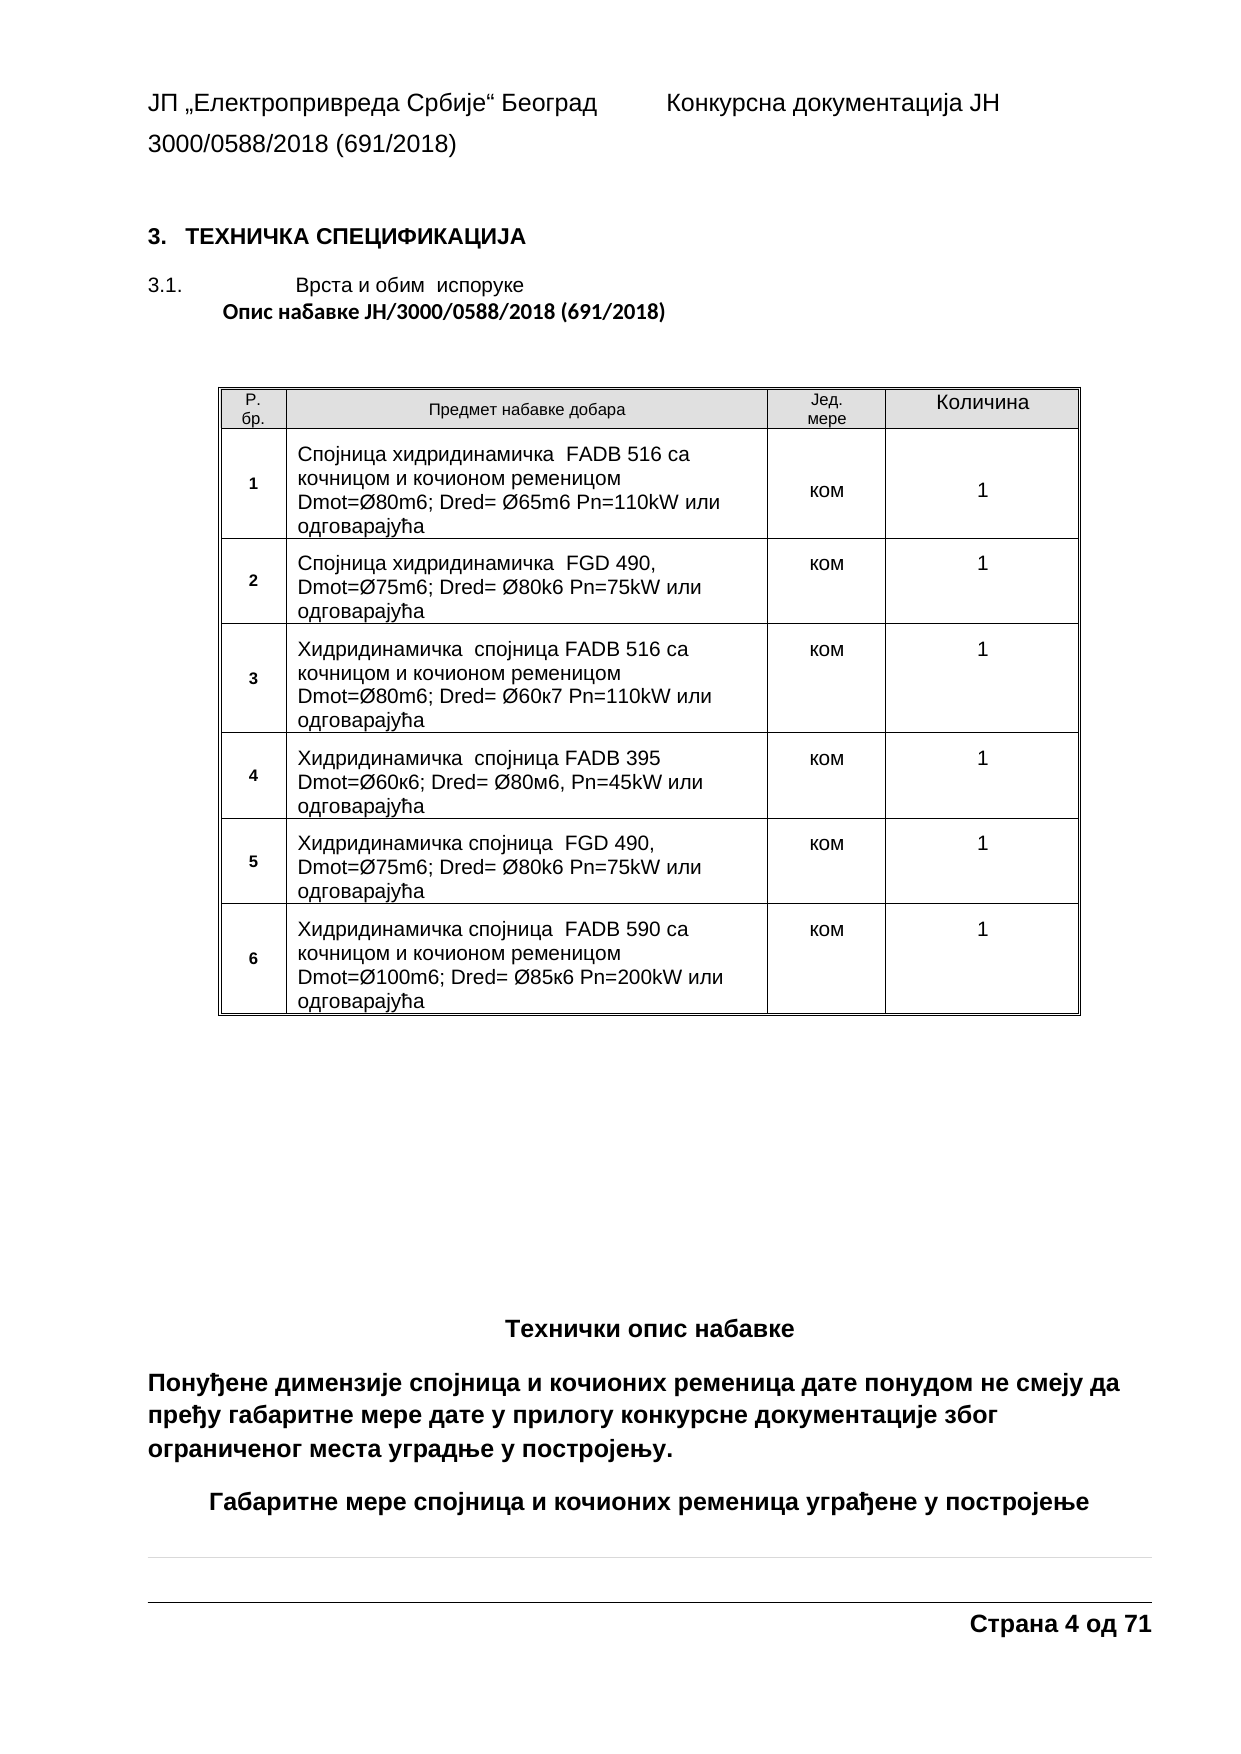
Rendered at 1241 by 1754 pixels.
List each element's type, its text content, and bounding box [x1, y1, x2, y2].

table_cell 2 [222, 539, 286, 623]
text Опис набавке ЈН/3000/0588/2018 (691/2018) [223, 297, 1152, 325]
table_cell ком [768, 904, 885, 1012]
table_cell ком [768, 539, 885, 623]
table_cell Хидридинамичка спојница FADB 590 са кочницом и кочионом ременицом Dmot=Ø100m6; Dred= Ø85к6 Pn=200kW или одговарајућа [287, 904, 767, 1012]
text Габаритне мере спојница и кочионих ременица уграђене у постројење [148, 1487, 1152, 1516]
table_header Предмет набавке добара [287, 390, 767, 428]
table_cell 1 [886, 819, 1078, 903]
table_cell 4 [222, 733, 286, 818]
table_cell Хидридинамичка спојница FGD 490, Dmot=Ø75m6; Dred= Ø80k6 Pn=75kW или одговарајућа [287, 819, 767, 903]
table_cell 3 [222, 624, 286, 732]
text Технички опис набавке [148, 1314, 1152, 1342]
table_cell 1 [886, 429, 1078, 537]
table_cell ком [768, 819, 885, 903]
table_cell Спојница хидридинамичка FADB 516 са кочницом и кочионом ременицом Dmot=Ø80m6; Dred= Ø65m6 Pn=110kW или одговарајућа [287, 429, 767, 537]
table_cell ком [768, 733, 885, 818]
table_cell 1 [886, 904, 1078, 1012]
table_cell 5 [222, 819, 286, 903]
text 3.1. Врста и обим испоруке [148, 273, 1152, 297]
table_cell Хидридинамичка спојница FADB 516 са кочницом и кочионом ременицом Dmot=Ø80m6; Dred= Ø60к7 Pn=110kW или одговарајућа [287, 624, 767, 732]
text Понуђене димензије спојница и кочионих ременица дате понудом не смеју да пређу габаритне мере дате у прилогу конкурсне документације због ограниченог места уградње у постројењу. [148, 1367, 1152, 1462]
subtitle ТЕХНИЧКА СПЕЦИФИКАЦИЈА [148, 223, 1152, 249]
table_cell ком [768, 429, 885, 537]
table_header Количина [886, 390, 1078, 428]
table_cell 1 [886, 624, 1078, 732]
table_header Р. бр. [222, 390, 286, 428]
table_cell 1 [886, 539, 1078, 623]
table_cell ком [768, 624, 885, 732]
table_header Јед. мере [768, 390, 885, 428]
table_cell 6 [222, 904, 286, 1012]
table_cell Спојница хидридинамичка FGD 490, Dmot=Ø75m6; Dred= Ø80k6 Pn=75kW или одговарајућа [287, 539, 767, 623]
table_cell 1 [222, 429, 286, 537]
table_cell 1 [886, 733, 1078, 818]
table_cell Хидридинамичка спојница FADB 395 Dmot=Ø60к6; Dred= Ø80м6, Pn=45kW или одговарајућа [287, 733, 767, 818]
